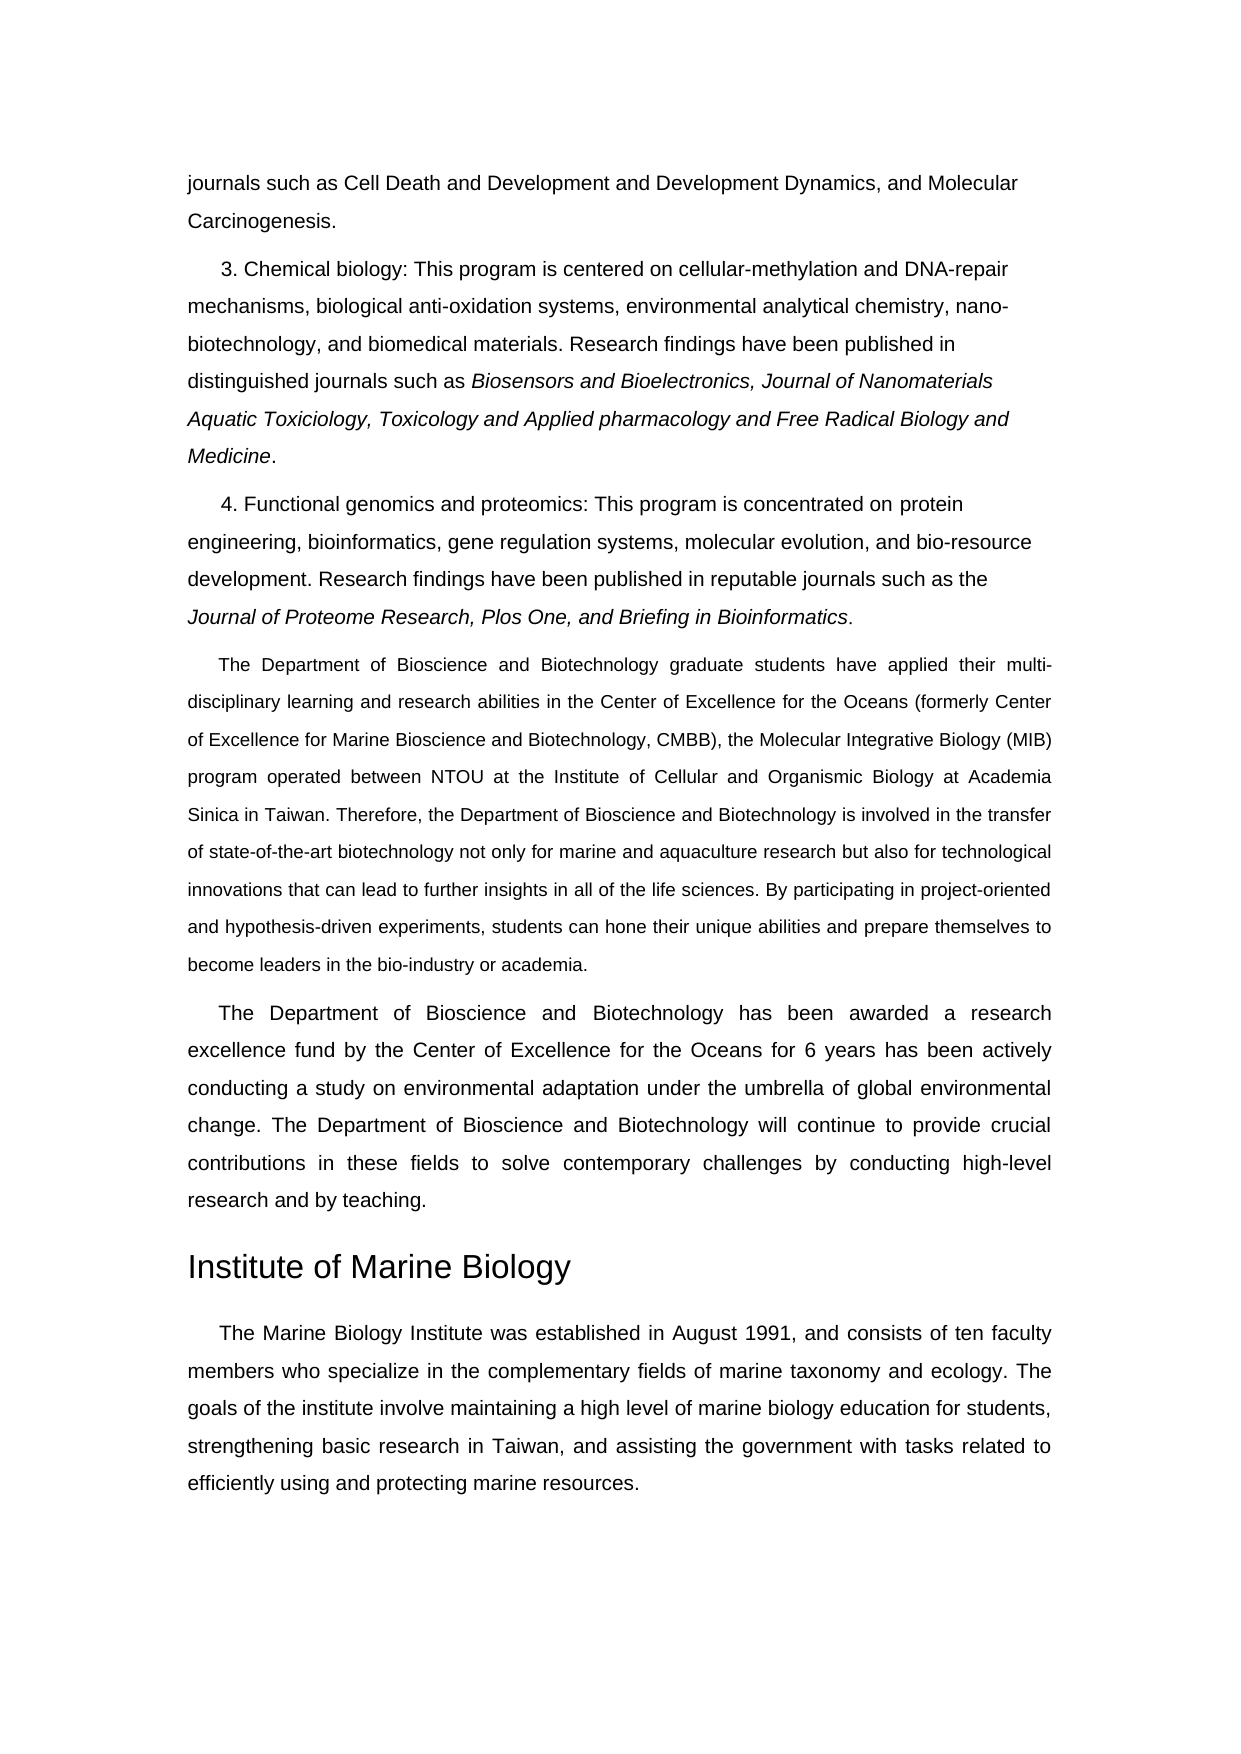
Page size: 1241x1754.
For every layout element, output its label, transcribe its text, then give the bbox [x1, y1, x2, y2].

text 4. Functional genomics and proteomics: This program is concentrated on protein engineering, bioinformatics, gene regulation systems, molecular evolution, and bio-resource development. Research findings have been published in reputable journals such as the Journal of Proteome Research, Plos One, and Briefing in Bioinformatics. [187, 485, 1053, 635]
text The Department of Bioscience and Biotechnology has been awarded a research excellence fund by the Center of Excellence for the Oceans for 6 years has been actively conducting a study on environmental adaptation under the umbrella of global environmental change. The Department of Bioscience and Biotechnology will continue to provide crucial contributions in these fields to solve contemporary challenges by conducting high-level research and by teaching. [187, 994, 1053, 1219]
text 3. Chemical biology: This program is centered on cellular-methylation and DNA-repair mechanisms, biological anti-oxidation systems, environmental analytical chemistry, nano-biotechnology, and biomedical materials. Research findings have been published in distinguished journals such as Biosensors and Bioelectronics, Journal of Nanomaterials Aquatic Toxiciology, Toxicology and Applied pharmacology and Free Radical Biology and Medicine. [187, 250, 1053, 475]
text Institute of Marine Biology [187, 1229, 1053, 1304]
text The Department of Bioscience and Biotechnology graduate students have applied their multi-disciplinary learning and research abilities in the Center of Excellence for the Oceans (formerly Center of Excellence for Marine Bioscience and Biotechnology, CMBB), the Molecular Integrative Biology (MIB) program operated between NTOU at the Institute of Cellular and Organismic Biology at Academia Sinica in Taiwan. Therefore, the Department of Bioscience and Biotechnology is involved in the transfer of state-of-the-art biotechnology not only for marine and aquaculture research but also for technological innovations that can lead to further insights in all of the life sciences. By participating in project-oriented and hypothesis-driven experiments, students can hone their unique abilities and prepare themselves to become leaders in the bio-industry or academia. [187, 646, 1053, 983]
text The Marine Biology Institute was established in August 1991, and consists of ten faculty members who specialize in the complementary fields of marine taxonomy and ecology. The goals of the institute involve maintaining a high level of marine biology education for students, strengthening basic research in Taiwan, and assisting the government with tasks related to efficiently using and protecting marine resources. [187, 1314, 1053, 1502]
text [187, 164, 1053, 239]
